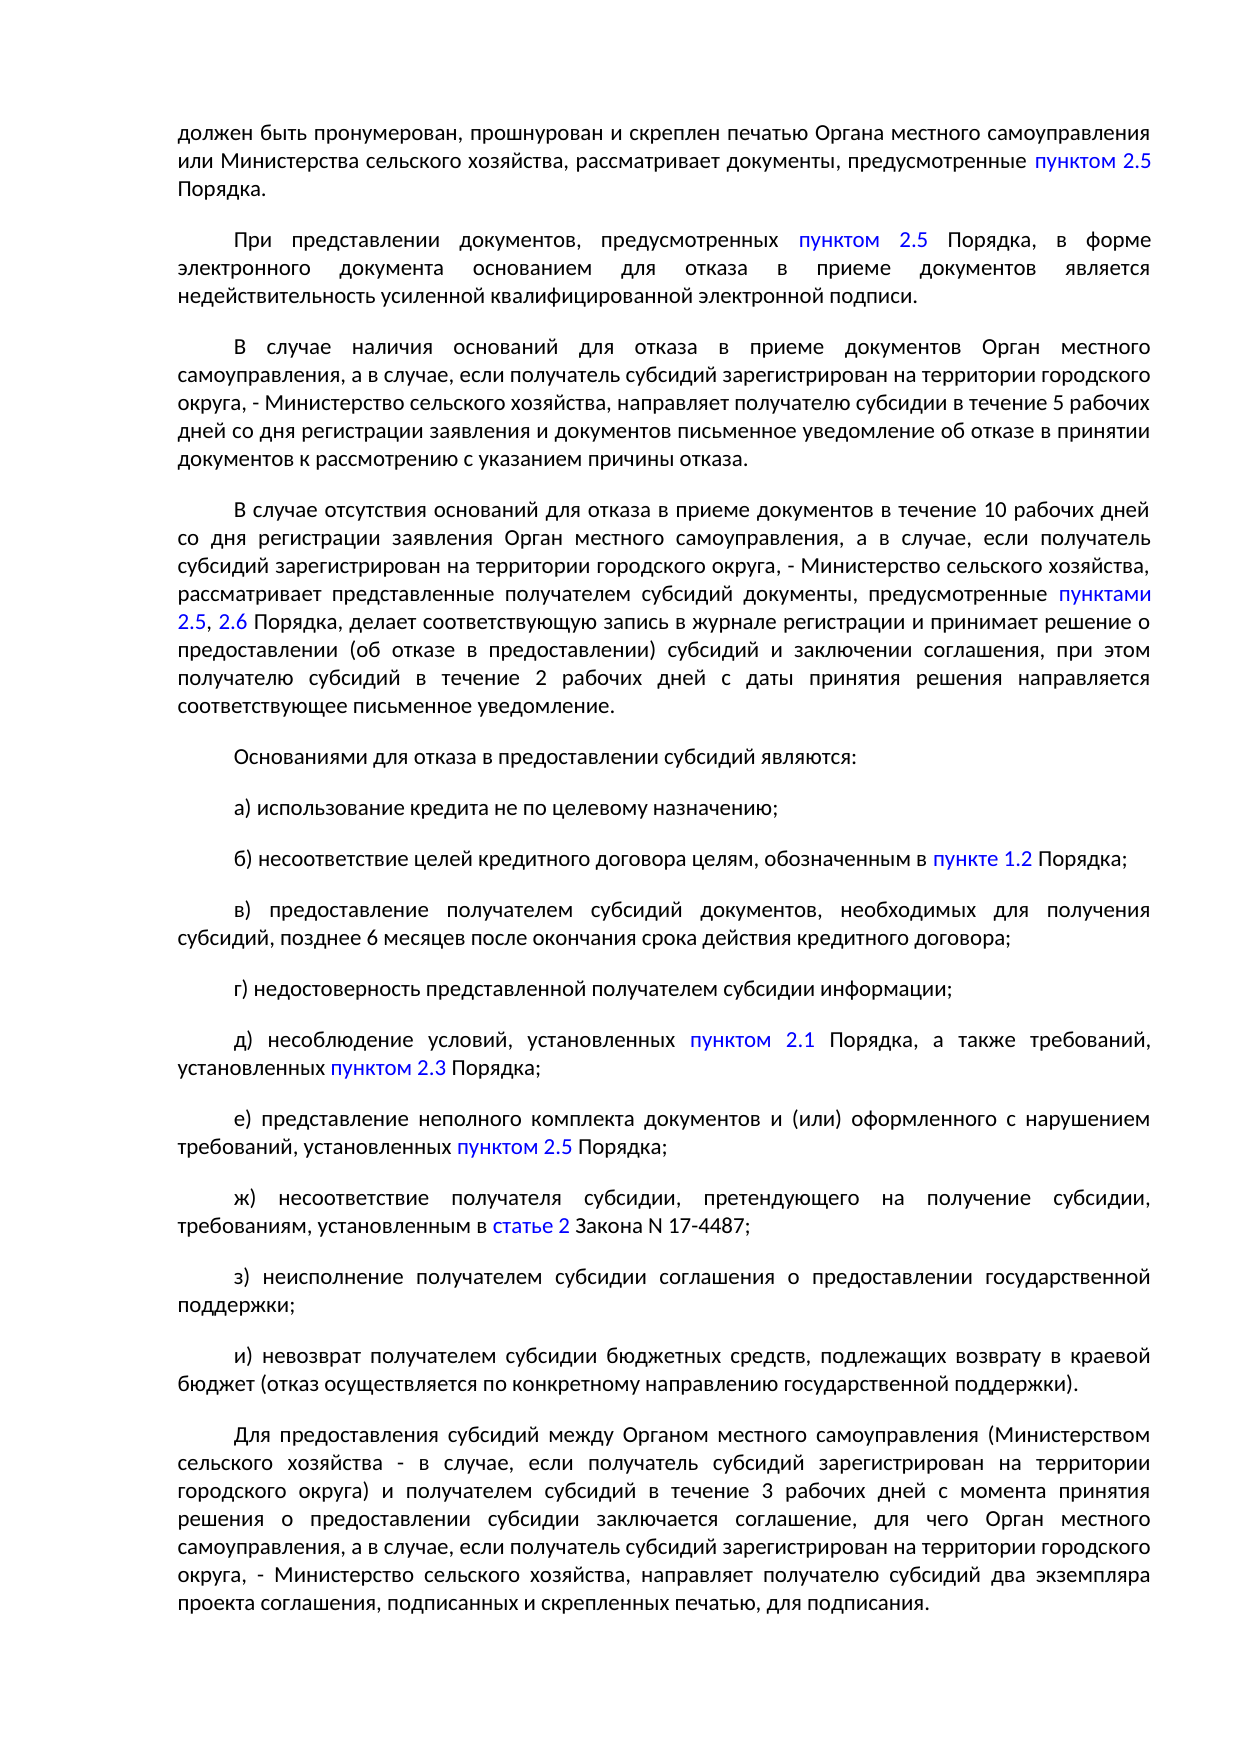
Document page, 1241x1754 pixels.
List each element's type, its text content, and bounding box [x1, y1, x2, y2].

text г) недостоверность представленной получателем субсидии информации; [177, 974, 1152, 1002]
text д) несоблюдение условий, установленных пунктом 2.1 Порядка, а также требований, установленных пунктом 2.3 Порядка; [177, 1025, 1152, 1081]
text ж) несоответствие получателя субсидии, претендующего на получение субсидии, требованиям, установленным в статье 2 Закона N 17-4487; [177, 1183, 1152, 1239]
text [177, 118, 1152, 202]
text При представлении документов, предусмотренных пунктом 2.5 Порядка, в форме электронного документа основанием для отказа в приеме документов является недействительность усиленной квалифицированной электронной подписи. [177, 225, 1152, 309]
text а) использование кредита не по целевому назначению; [177, 793, 1152, 821]
text е) представление неполного комплекта документов и (или) оформленного с нарушением требований, установленных пунктом 2.5 Порядка; [177, 1104, 1152, 1160]
text Основаниями для отказа в предоставлении субсидий являются: [177, 742, 1152, 770]
text з) неисполнение получателем субсидии соглашения о предоставлении государственной поддержки; [177, 1262, 1152, 1318]
text Для предоставления субсидий между Органом местного самоуправления (Министерством сельского хозяйства - в случае, если получатель субсидий зарегистрирован на территории городского округа) и получателем субсидий в течение 3 рабочих дней с момента принятия решения о предоставлении субсидии заключается соглашение, для чего Орган местного самоуправления, а в случае, если получатель субсидий зарегистрирован на территории городского округа, - Министерство сельского хозяйства, направляет получателю субсидий два экземпляра проекта соглашения, подписанных и скрепленных печатью, для подписания. [177, 1420, 1152, 1616]
text в) предоставление получателем субсидий документов, необходимых для получения субсидий, позднее 6 месяцев после окончания срока действия кредитного договора; [177, 895, 1152, 951]
text В случае наличия оснований для отказа в приеме документов Орган местного самоуправления, а в случае, если получатель субсидий зарегистрирован на территории городского округа, - Министерство сельского хозяйства, направляет получателю субсидии в течение 5 рабочих дней со дня регистрации заявления и документов письменное уведомление об отказе в принятии документов к рассмотрению с указанием причины отказа. [177, 332, 1152, 472]
text б) несоответствие целей кредитного договора целям, обозначенным в пункте 1.2 Порядка; [177, 844, 1152, 872]
text В случае отсутствия оснований для отказа в приеме документов в течение 10 рабочих дней со дня регистрации заявления Орган местного самоуправления, а в случае, если получатель субсидий зарегистрирован на территории городского округа, - Министерство сельского хозяйства, рассматривает представленные получателем субсидий документы, предусмотренные пунктами 2.5, 2.6 Порядка, делает соответствующую запись в журнале регистрации и принимает решение о предоставлении (об отказе в предоставлении) субсидий и заключении соглашения, при этом получателю субсидий в течение 2 рабочих дней с даты принятия решения направляется соответствующее письменное уведомление. [177, 495, 1152, 719]
text и) невозврат получателем субсидии бюджетных средств, подлежащих возврату в краевой бюджет (отказ осуществляется по конкретному направлению государственной поддержки). [177, 1341, 1152, 1397]
